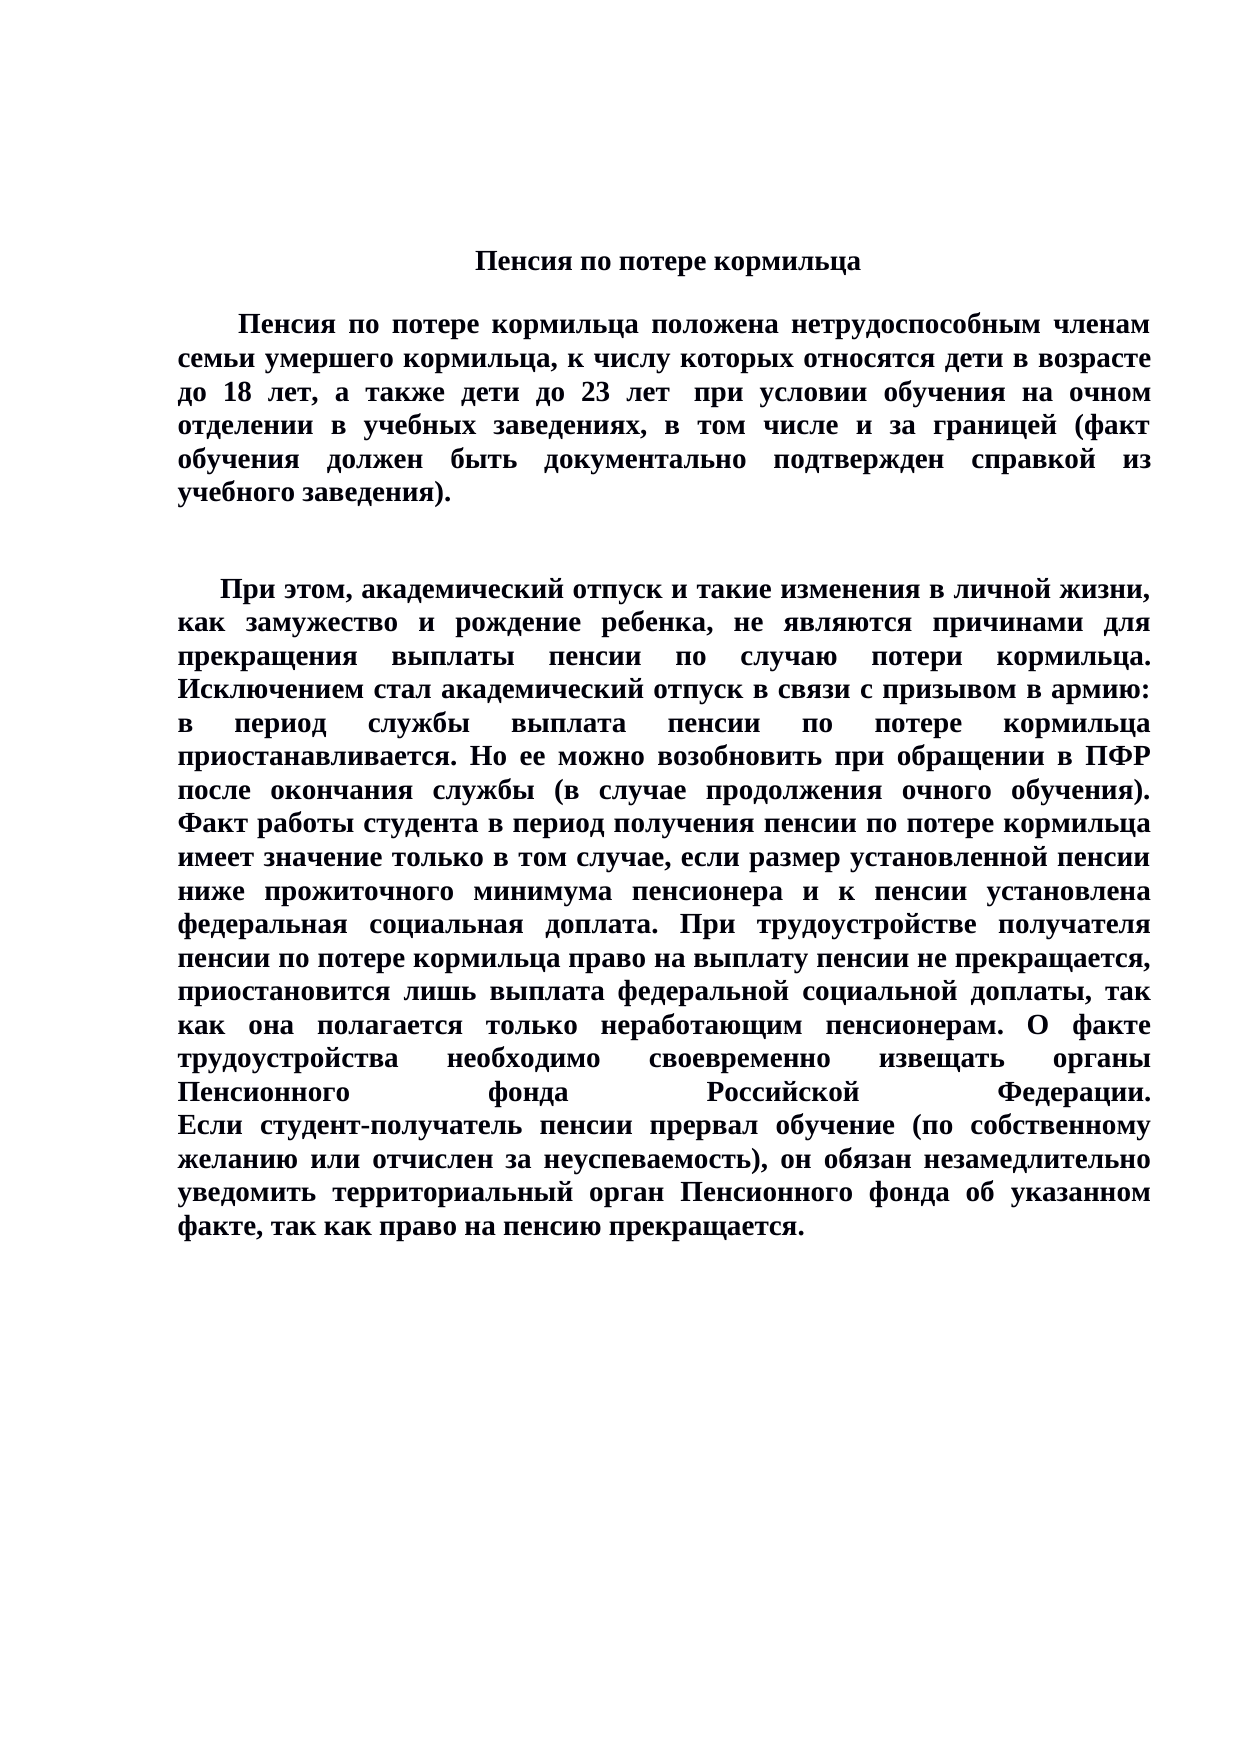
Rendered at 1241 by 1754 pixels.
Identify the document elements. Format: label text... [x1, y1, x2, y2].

text Пенсия по потере кормильца [177, 243, 1152, 277]
text При этом, академический отпуск и такие изменения в личной жизни, как замужество и рождение ребенка, не являются причинами для прекращения выплаты пенсии по случаю потери кормильца. Исключением стал академический отпуск в связи с призывом в армию: в период службы выплата пенсии по потере кормильца приостанавливается. Но ее можно возобновить при обращении в ПФР после окончания службы (в случае продолжения очного обучения). Факт работы студента в период получения пенсии по потере кормильца имеет значение только в том случае, если размер установленной пенсии ниже прожиточного минимума пенсионера и к пенсии установлена федеральная социальная доплата. При трудоустройстве получателя пенсии по потере кормильца право на выплату пенсии не прекращается, приостановится лишь выплата федеральной социальной доплаты, так как она полагается только неработающим пенсионерам. О факте трудоустройства необходимо своевременно извещать органы Пенсионного фонда Российской Федерации. Если студент-получатель пенсии прервал обучение (по собственному желанию или отчислен за неуспеваемость), он обязан незамедлительно уведомить территориальный орган Пенсионного фонда об указанном факте, так как право на пенсию прекращается. [177, 537, 1152, 1242]
text Пенсия по потере кормильца положена нетрудоспособным членам семьи умершего кормильца, к числу которых относятся дети в возрасте до 18 лет, а также дети до 23 лет при условии обучения на очном отделении в учебных заведениях, в том числе и за границей (факт обучения должен быть документально подтвержден справкой из учебного заведения). [177, 307, 1152, 508]
